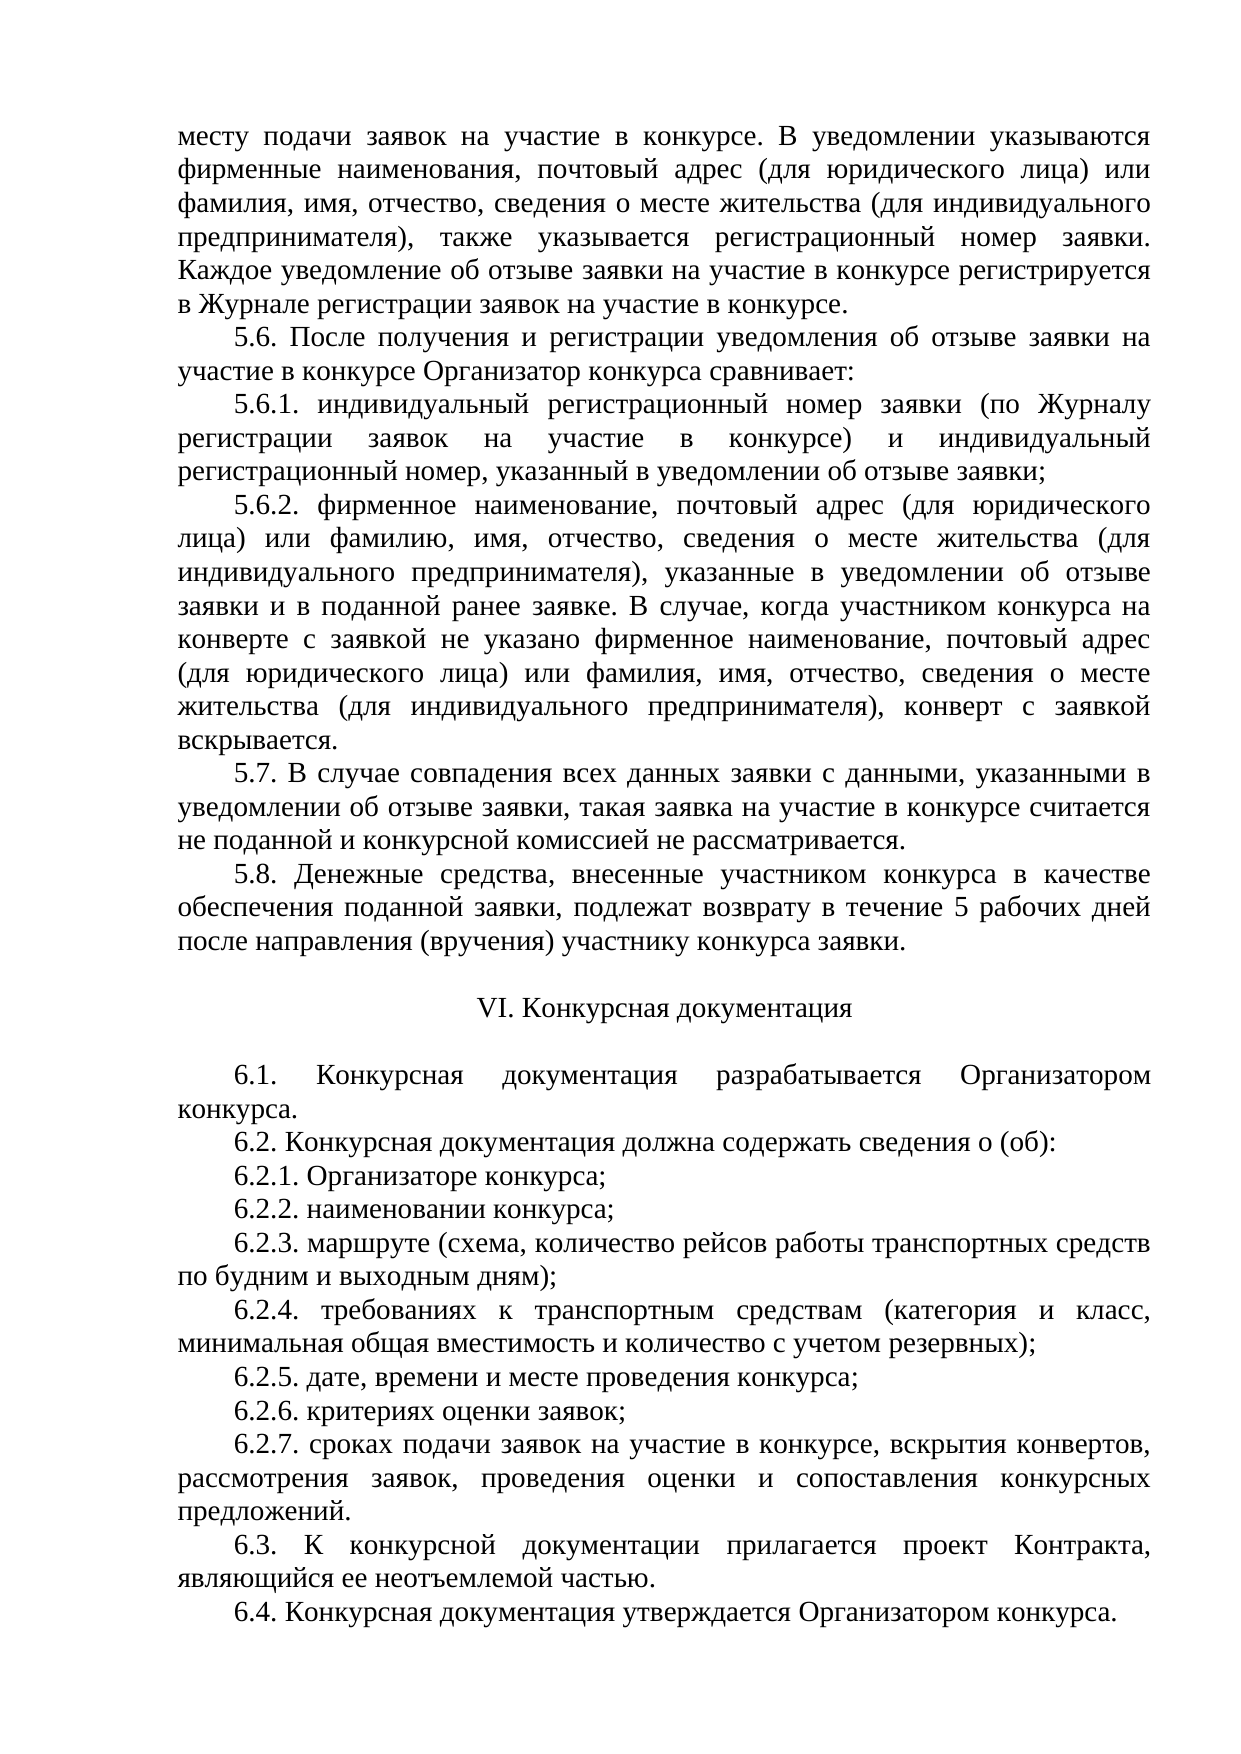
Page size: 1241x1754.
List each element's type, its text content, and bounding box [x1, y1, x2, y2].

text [177, 118, 1152, 319]
text 6.4. Конкурсная документация утверждается Организатором конкурса. [177, 1594, 1152, 1627]
text 5.6.2. фирменное наименование, почтовый адрес (для юридического лица) или фамилию, имя, отчество, сведения о месте жительства (для индивидуального предпринимателя), указанные в уведомлении об отзыве заявки и в поданной ранее заявке. В случае, когда участником конкурса на конверте с заявкой не указано фирменное наименование, почтовый адрес (для юридического лица) или фамилия, имя, отчество, сведения о месте жительства (для индивидуального предпринимателя), конверт с заявкой вскрывается. [177, 487, 1152, 755]
text 6.2.2. наименовании конкурса; [177, 1191, 1152, 1225]
text 6.3. К конкурсной документации прилагается проект Контракта, являющийся ее неотъемлемой частью. [177, 1527, 1152, 1594]
text 6.2.3. маршруте (схема, количество рейсов работы транспортных средств по будним и выходным дням); [177, 1225, 1152, 1292]
text 5.6.1. индивидуальный регистрационный номер заявки (по Журналу регистрации заявок на участие в конкурсе) и индивидуальный регистрационный номер, указанный в уведомлении об отзыве заявки; [177, 386, 1152, 487]
text 6.2. Конкурсная документация должна содержать сведения о (об): [177, 1124, 1152, 1158]
text 6.1. Конкурсная документация разрабатывается Организатором конкурса. [177, 1057, 1152, 1124]
text 6.2.1. Организаторе конкурса; [177, 1158, 1152, 1191]
text 6.2.6. критериях оценки заявок; [177, 1393, 1152, 1426]
text VI. Конкурсная документация [177, 990, 1152, 1024]
text 6.2.4. требованиях к транспортным средствам (категория и класс, минимальная общая вместимость и количество с учетом резервных); [177, 1292, 1152, 1359]
text 5.8. Денежные средства, внесенные участником конкурса в качестве обеспечения поданной заявки, подлежат возврату в течение 5 рабочих дней после направления (вручения) участнику конкурса заявки. [177, 856, 1152, 957]
text 5.6. После получения и регистрации уведомления об отзыве заявки на участие в конкурсе Организатор конкурса сравнивает: [177, 319, 1152, 386]
text 5.7. В случае совпадения всех данных заявки с данными, указанными в уведомлении об отзыве заявки, такая заявка на участие в конкурсе считается не поданной и конкурсной комиссией не рассматривается. [177, 755, 1152, 856]
text 6.2.7. сроках подачи заявок на участие в конкурсе, вскрытия конвертов, рассмотрения заявок, проведения оценки и сопоставления конкурсных предложений. [177, 1426, 1152, 1527]
text 6.2.5. дате, времени и месте проведения конкурса; [177, 1359, 1152, 1393]
